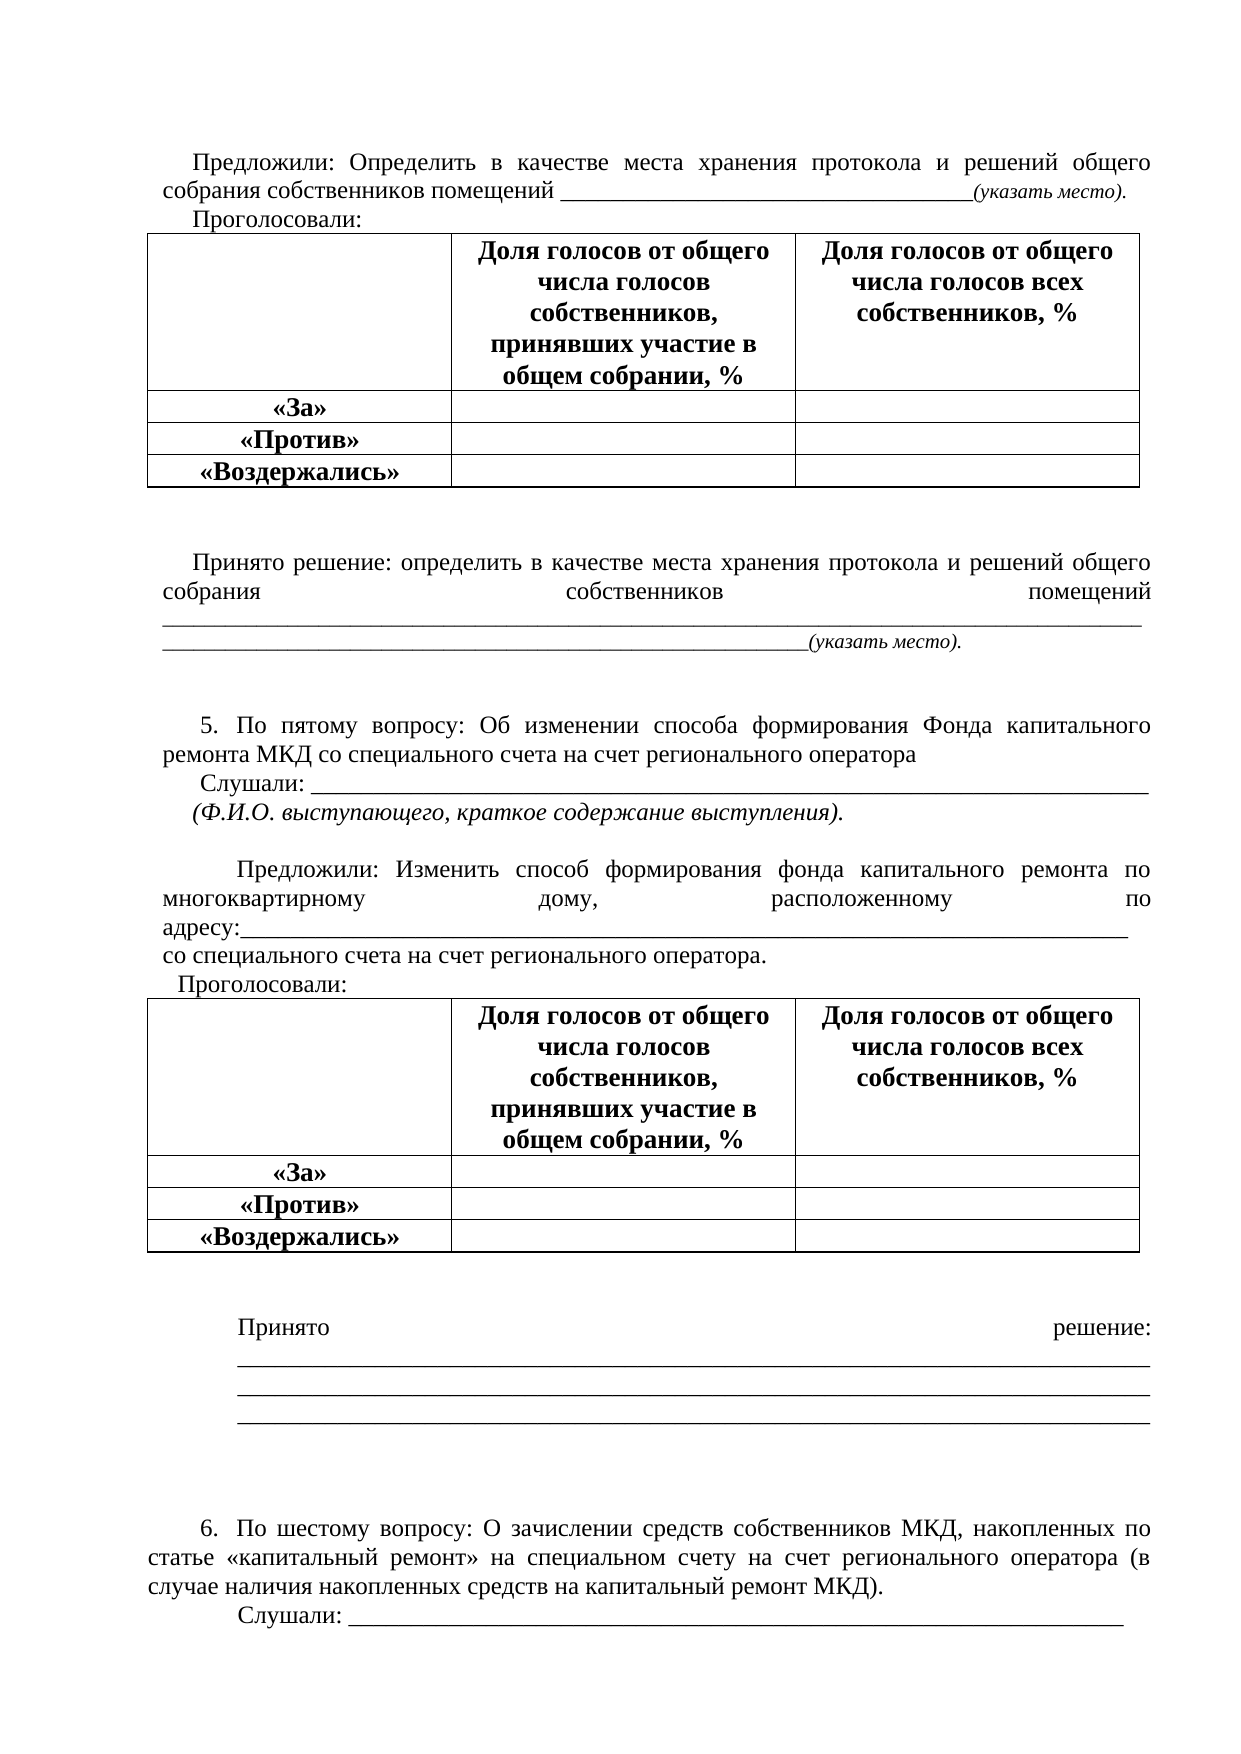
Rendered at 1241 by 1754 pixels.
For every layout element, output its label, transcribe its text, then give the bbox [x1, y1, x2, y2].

table_cell «За» [148, 391, 451, 422]
table_cell [796, 1156, 1139, 1187]
text Проголосовали: [162, 204, 1152, 233]
table_cell [452, 391, 795, 422]
list Принято решение: ___________________________________________________________________________________________________________________________________________________________________________________________________________________________ [237, 1312, 1152, 1427]
table_cell «Против» [148, 1188, 451, 1219]
table_header [148, 234, 451, 390]
table_header Доля голосов от общего числа голосов всех собственников, % [796, 234, 1139, 390]
list По шестому вопросу: О зачислении средств собственников МКД, накопленных по статье «капитальный ремонт» на специальном счету на счет регионального оператора (в случае наличия накопленных средств на капитальный ремонт МКД). [148, 1513, 1152, 1600]
table_header Доля голосов от общего числа голосов собственников, принявших участие в общем собрании, % [452, 999, 795, 1155]
text Предложили: Определить в качестве места хранения протокола и решений общего собрания собственников помещений _________________________________(указать место). [162, 147, 1152, 204]
table_cell «За» [148, 1156, 451, 1187]
list Слушали: ______________________________________________________________ [237, 1600, 1152, 1628]
table_header Доля голосов от общего числа голосов всех собственников, % [796, 999, 1139, 1155]
table_cell [452, 423, 795, 454]
table_cell [796, 455, 1139, 486]
table_header Доля голосов от общего числа голосов собственников, принявших участие в общем собрании, % [452, 234, 795, 390]
table_cell [452, 1156, 795, 1187]
table_cell «Воздержались» [148, 1220, 451, 1251]
table_cell [452, 1220, 795, 1251]
list (Ф.И.О. выступающего, краткое содержание выступления). [162, 797, 1152, 826]
list По пятому вопросу: Об изменении способа формирования Фонда капитального ремонта МКД со специального счета на счет регионального оператора [162, 711, 1152, 768]
table_cell [796, 1220, 1139, 1251]
list Принято решение: определить в качестве места хранения протокола и решений общего собрания собственников помещений ____________________________________________________________________________________________________________________________________________________________(указать место). [162, 547, 1152, 653]
table_cell «Против» [148, 423, 451, 454]
table_header [148, 999, 451, 1155]
table_cell [796, 1188, 1139, 1219]
list Проголосовали: [148, 969, 1152, 998]
list Предложили: Изменить способ формирования фонда капитального ремонта по многоквартирному дому, расположенному по адресу:_______________________________________________________________________ со специального счета на счет регионального оператора. [162, 854, 1152, 969]
table_cell [452, 1188, 795, 1219]
table_cell [796, 423, 1139, 454]
table_cell «Воздержались» [148, 455, 451, 486]
table_cell [796, 391, 1139, 422]
table_cell [452, 455, 795, 486]
list Слушали: ___________________________________________________________________ [200, 768, 1152, 797]
